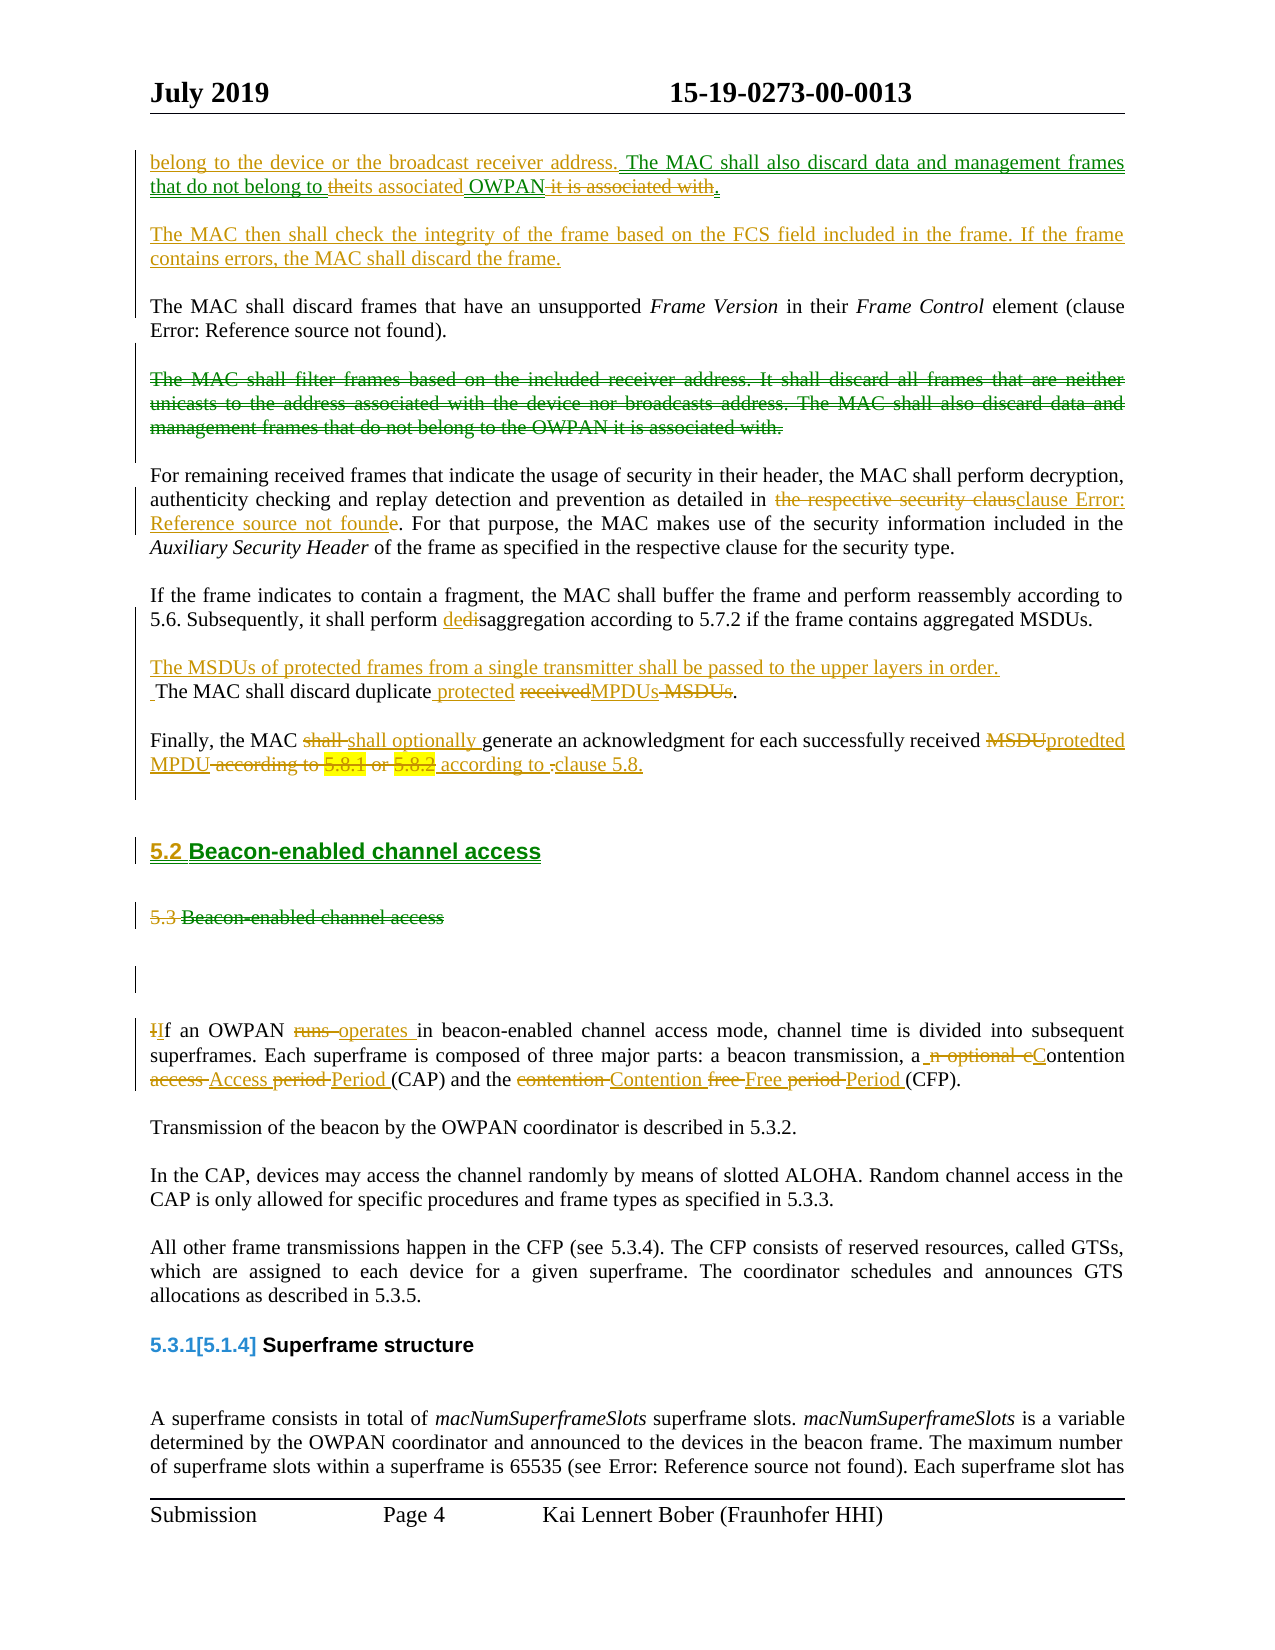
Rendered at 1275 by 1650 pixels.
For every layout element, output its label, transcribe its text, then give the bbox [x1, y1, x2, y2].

text All other frame transmissions happen in the CFP (see 5.2.4). The CFP consists of reserved resources, called GTSs, which are assigned to each device for a given superframe. The coordinator schedules and announces GTS allocations as described in 5.2.5. [150, 1235, 1125, 1307]
text If the frame indicates to contain a fragment, the MAC shall buffer the frame and perform reassembly according to 5.5. Subsequently, it shall perform saggregation according to 5.6.2 if the frame contains aggregated MSDUs. [150, 583, 1125, 631]
text For remaining received frames that indicate the usage of security in their header, the MAC shall perform decryption, authenticity checking and replay detection and prevention as detailed in . For that purpose, the MAC makes use of the security information included in the Auxiliary Security Header of the frame as specified in the respective clause for the security type. [150, 463, 1125, 559]
text In the CAP, devices may access the channel randomly by means of slotted ALOHA. Random channel access in the CAP is only allowed for specific procedures and frame types as specified in 5.2.3. [150, 1163, 1125, 1211]
text Transmission of the beacon by the OWPAN coordinator is described in 5.2.2. [150, 1115, 1125, 1139]
text f an OWPAN in beacon-enabled channel access mode, channel time is divided into subsequent superframes. Each superframe is composed of three major parts: a beacon transmission, aontention (CAP) and the (CFP). [150, 1018, 1125, 1091]
text Finally, the MAC generate an acknowledgment for each successfully received [150, 727, 1125, 776]
text Superframe structure [150, 1332, 1125, 1357]
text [150, 1406, 1125, 1478]
text The MAC shall discard duplicate . [150, 679, 1125, 703]
text The MAC shall discard frames that have an unsupported Frame Version in their Frame Control element (clause ). [150, 294, 1125, 342]
